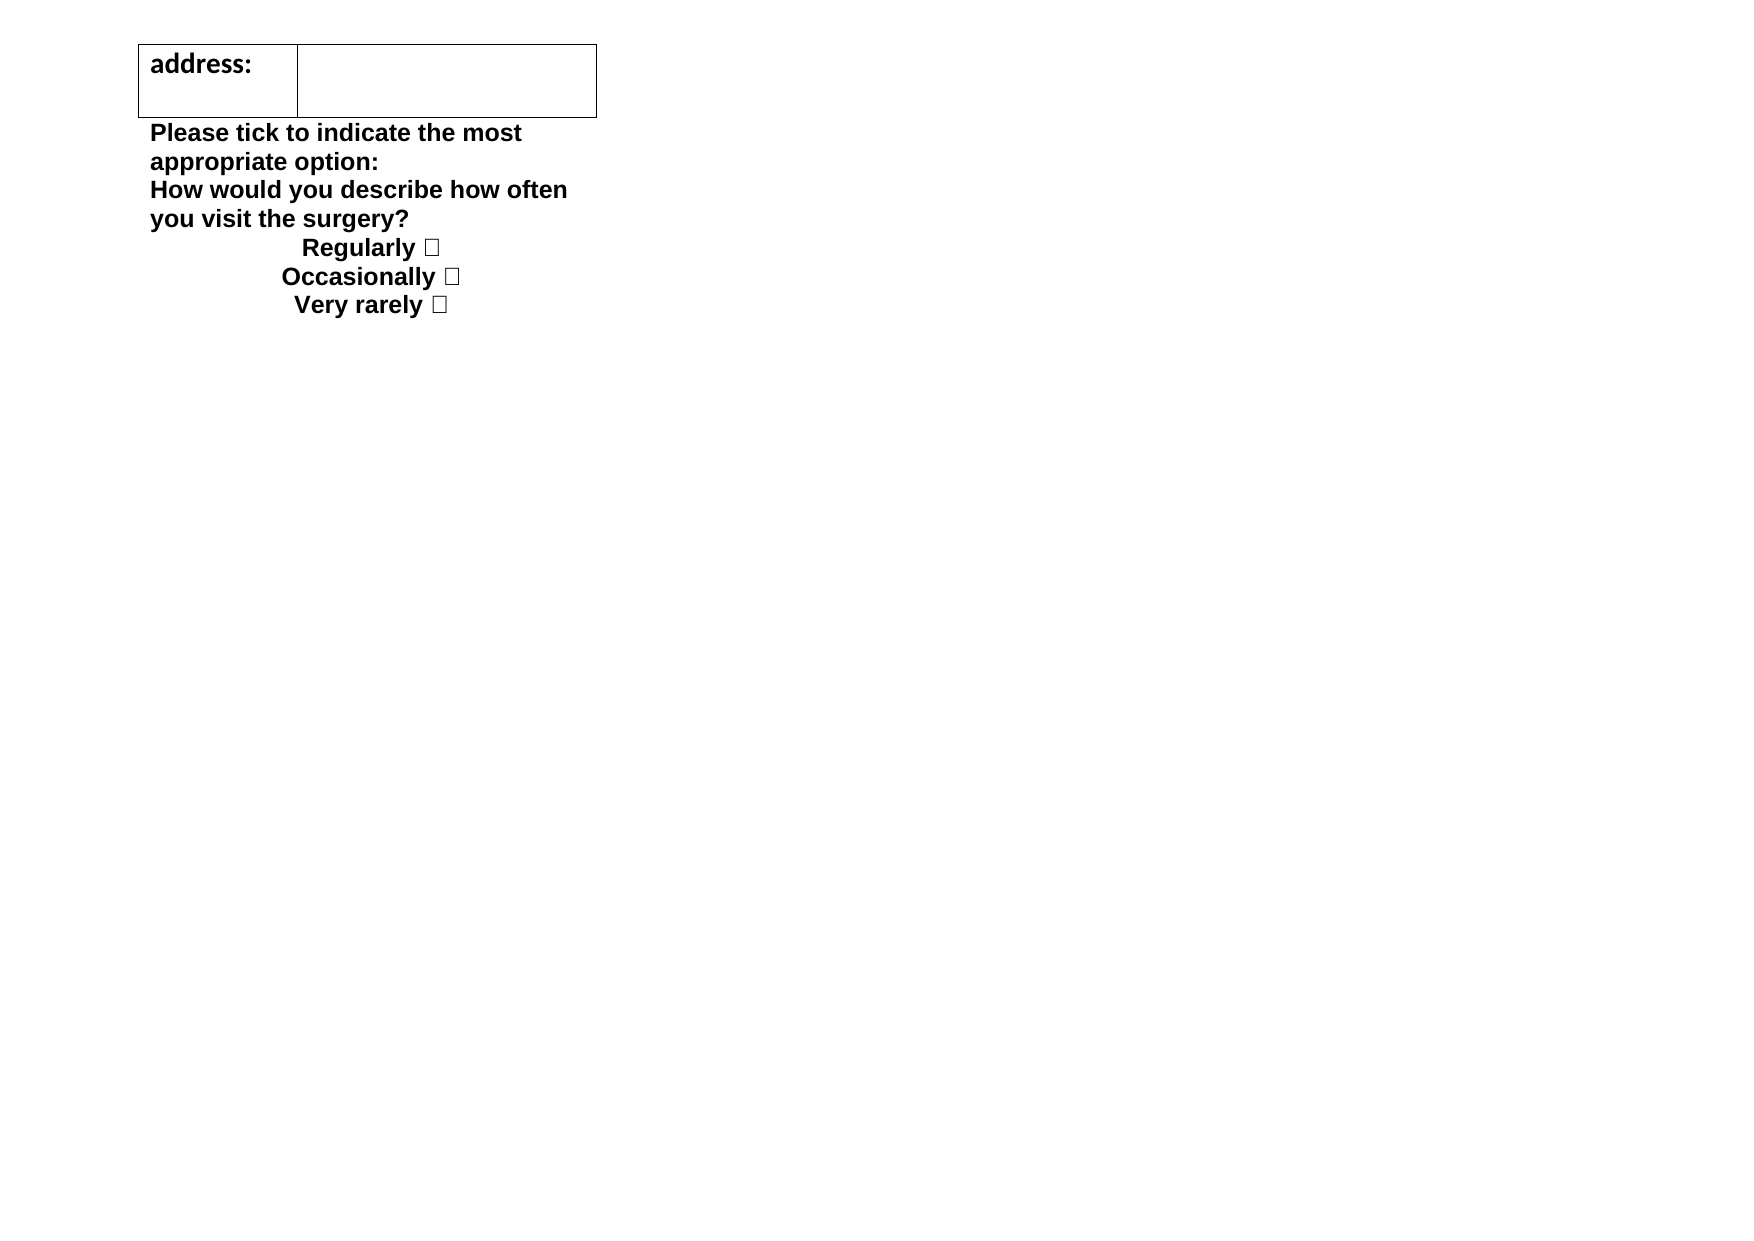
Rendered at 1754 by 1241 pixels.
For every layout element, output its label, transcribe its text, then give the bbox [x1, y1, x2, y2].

table_cell [298, 45, 596, 117]
text How would you describe how often you visit the surgery? [150, 175, 593, 233]
text Very rarely  [150, 290, 593, 319]
text Regularly  [150, 233, 593, 261]
text Occasionally  [150, 261, 593, 290]
table_cell Email address: [139, 45, 297, 117]
text Please tick to indicate the most appropriate option: [150, 118, 593, 175]
